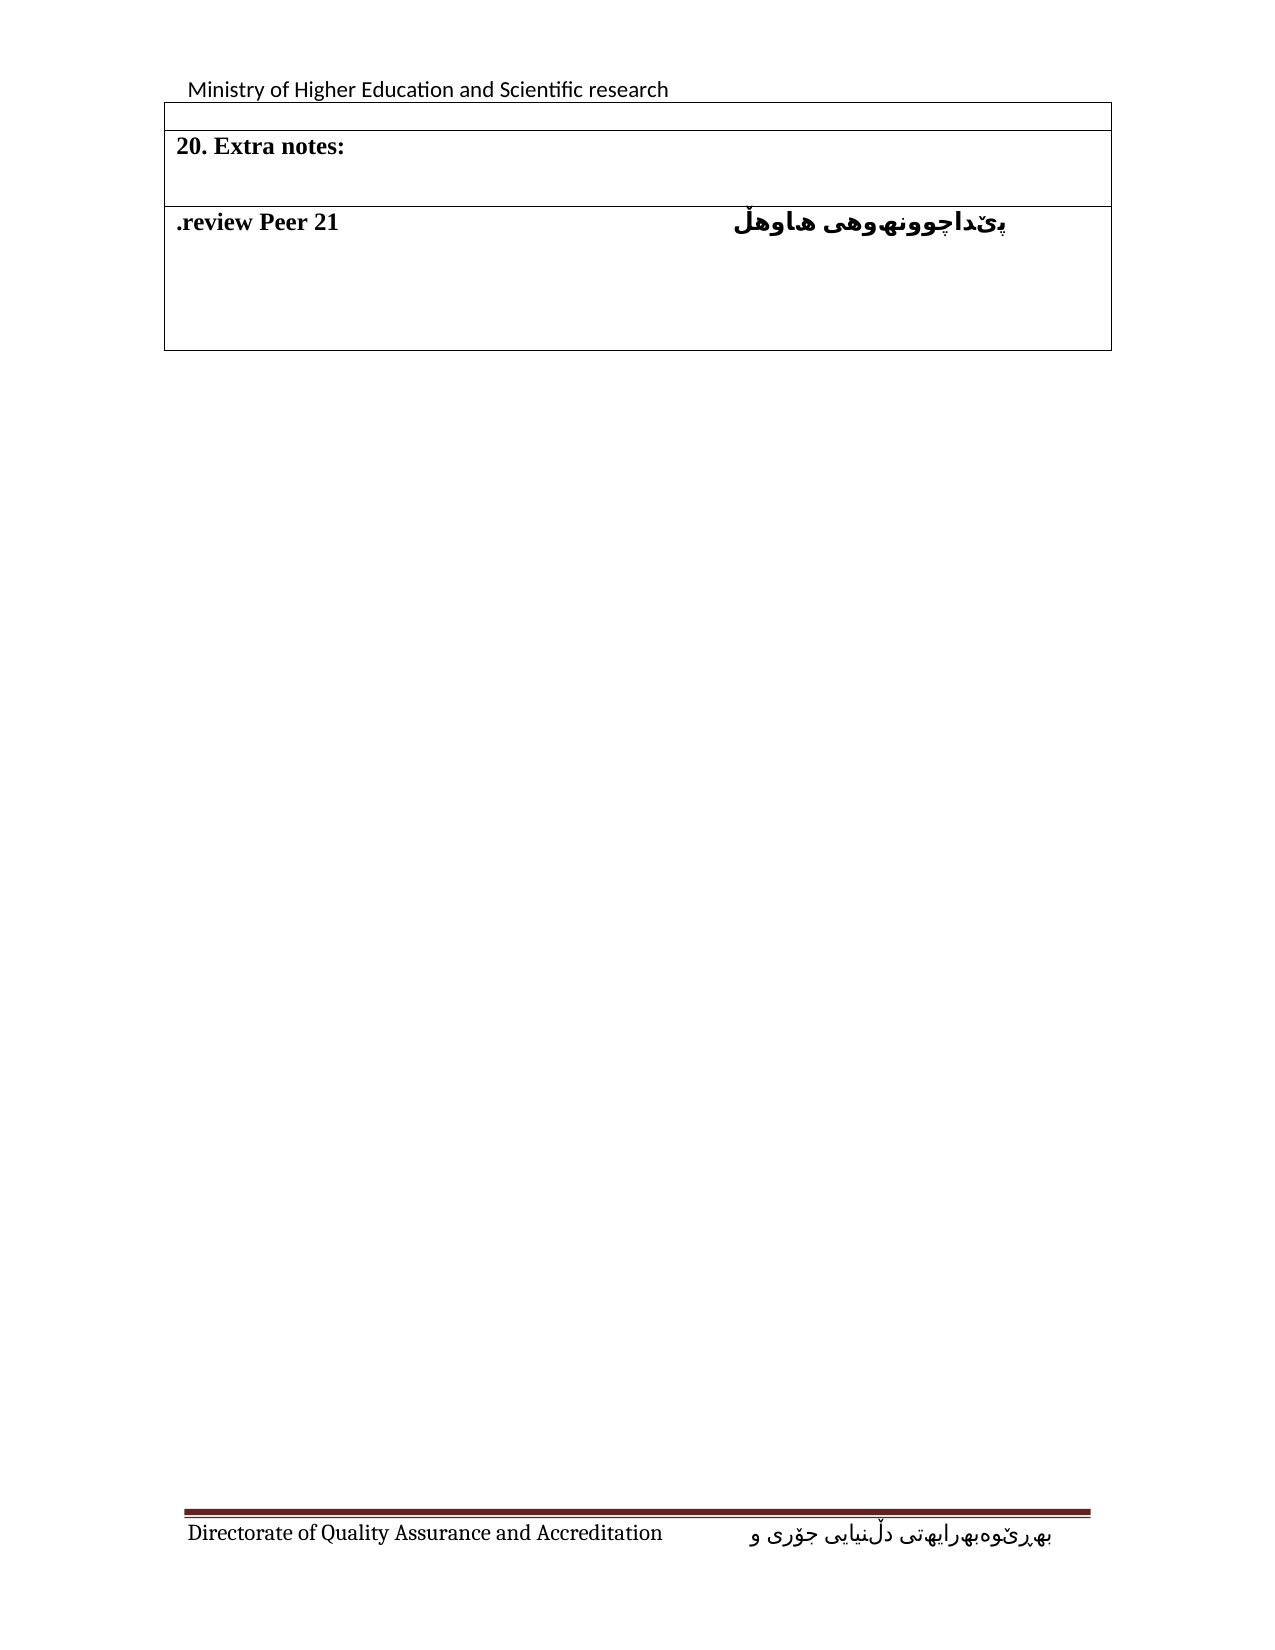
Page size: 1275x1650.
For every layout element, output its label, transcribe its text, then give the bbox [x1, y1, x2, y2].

table_cell ﭘێﺪاﭼﻮوﻧﮫوهی ھﺎوهڵ review Peer 21. [165, 207, 1111, 349]
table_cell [165, 103, 1111, 129]
table_cell 20. Extra notes: [165, 131, 1111, 206]
